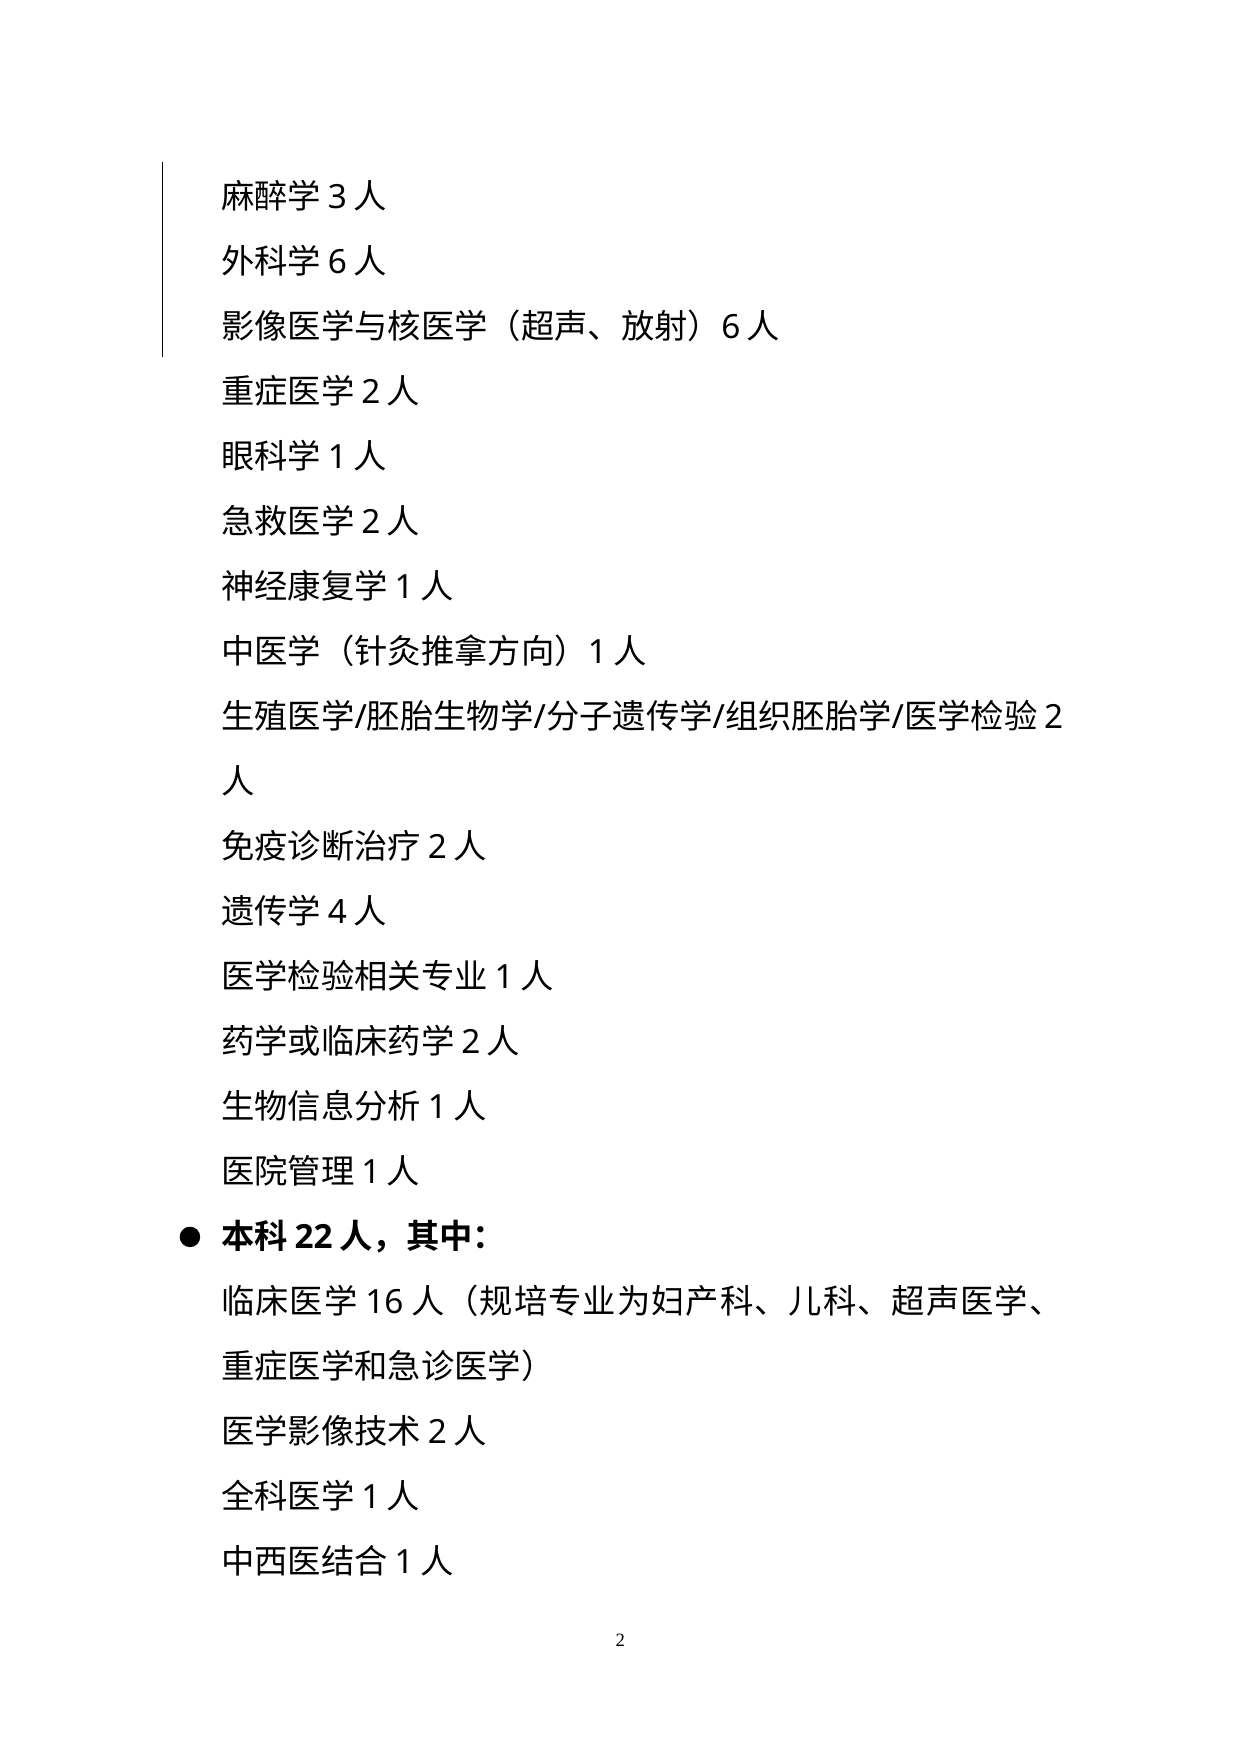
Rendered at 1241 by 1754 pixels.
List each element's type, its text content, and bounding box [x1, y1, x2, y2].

list 全科医学1人 [221, 1462, 1063, 1527]
list 免疫诊断治疗2人 [221, 812, 1063, 877]
list 医学检验相关专业1人 [221, 942, 1063, 1007]
list 重症医学2人 [221, 357, 1063, 422]
list 眼科学1人 [221, 422, 1063, 487]
list 急救医学2人 [221, 487, 1063, 552]
list 生殖医学/胚胎生物学/分子遗传学/组织胚胎学/医学检验2人 [221, 682, 1063, 812]
list 医学影像技术2人 [221, 1397, 1063, 1462]
list 本科22人，其中： [177, 1202, 1063, 1267]
list 临床医学16人（规培专业为妇产科、儿科、超声医学、重症医学和急诊医学） [221, 1267, 1063, 1397]
list 遗传学4人 [221, 877, 1063, 942]
list 麻醉学3人 [221, 162, 1063, 227]
list 药学或临床药学2人 [221, 1007, 1063, 1072]
list 中西医结合1人 [221, 1527, 1063, 1592]
list 生物信息分析1人 [221, 1072, 1063, 1137]
list 外科学6人 [221, 227, 1063, 292]
list 医院管理1人 [221, 1137, 1063, 1202]
list 中医学（针灸推拿方向）1人 [221, 617, 1063, 682]
list 神经康复学1人 [221, 552, 1063, 617]
list 影像医学与核医学（超声、放射）6人 [221, 292, 1063, 357]
